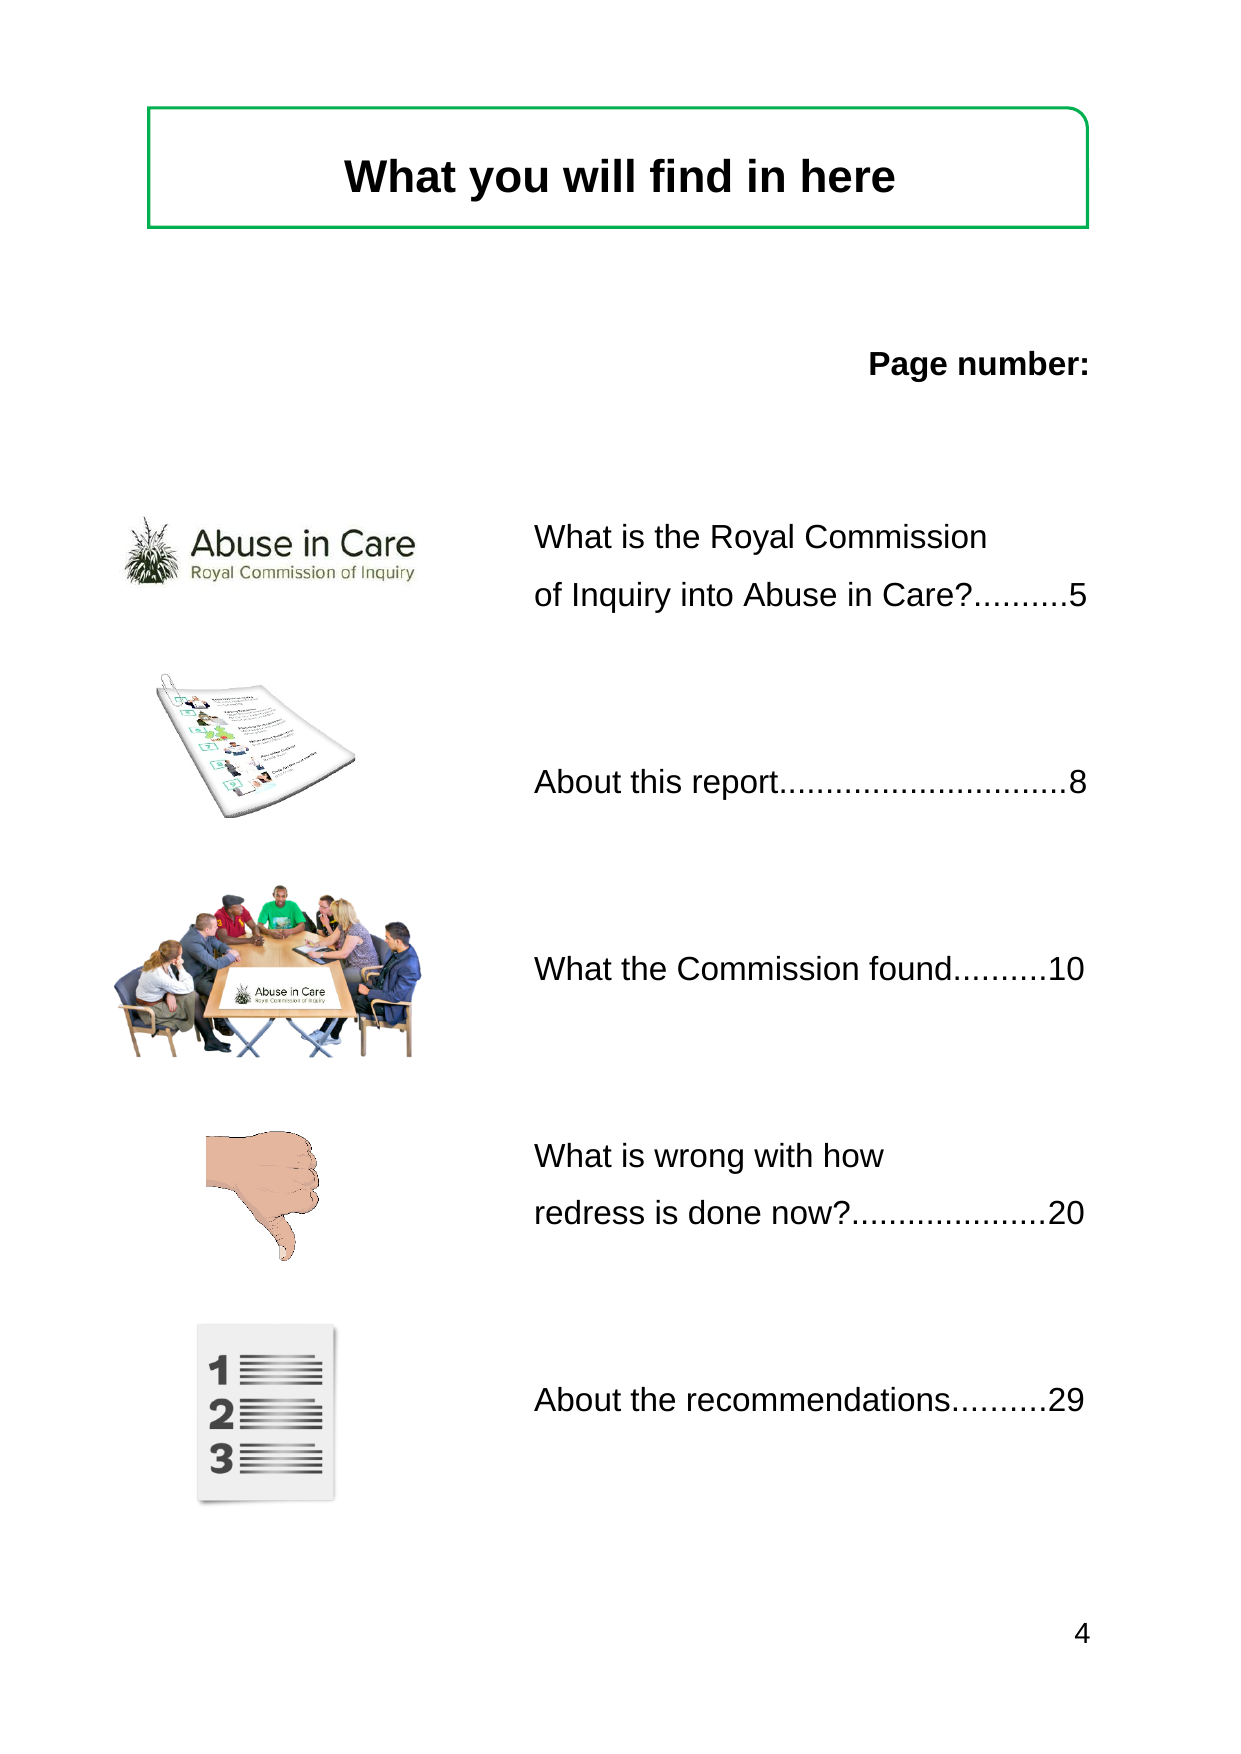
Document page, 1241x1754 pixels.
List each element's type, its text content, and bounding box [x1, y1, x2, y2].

picture [155, 673, 355, 817]
subtitle What is the Royal Commission [534, 517, 1090, 556]
picture [168, 1319, 357, 1507]
picture [111, 516, 435, 588]
subtitle What is wrong with how [534, 1136, 1090, 1174]
subtitle What the Commission found 10 [534, 949, 1090, 987]
picture [110, 818, 425, 1266]
subtitle of Inquiry into Abuse in Care? 5 [534, 575, 1090, 613]
subtitle About this report 8 [534, 762, 1090, 800]
subtitle What you will find in here [151, 150, 1085, 203]
subtitle Page number: [150, 344, 1090, 383]
subtitle About the recommendations 29 [534, 1380, 1090, 1419]
subtitle redress is done now? 20 [534, 1193, 1090, 1232]
